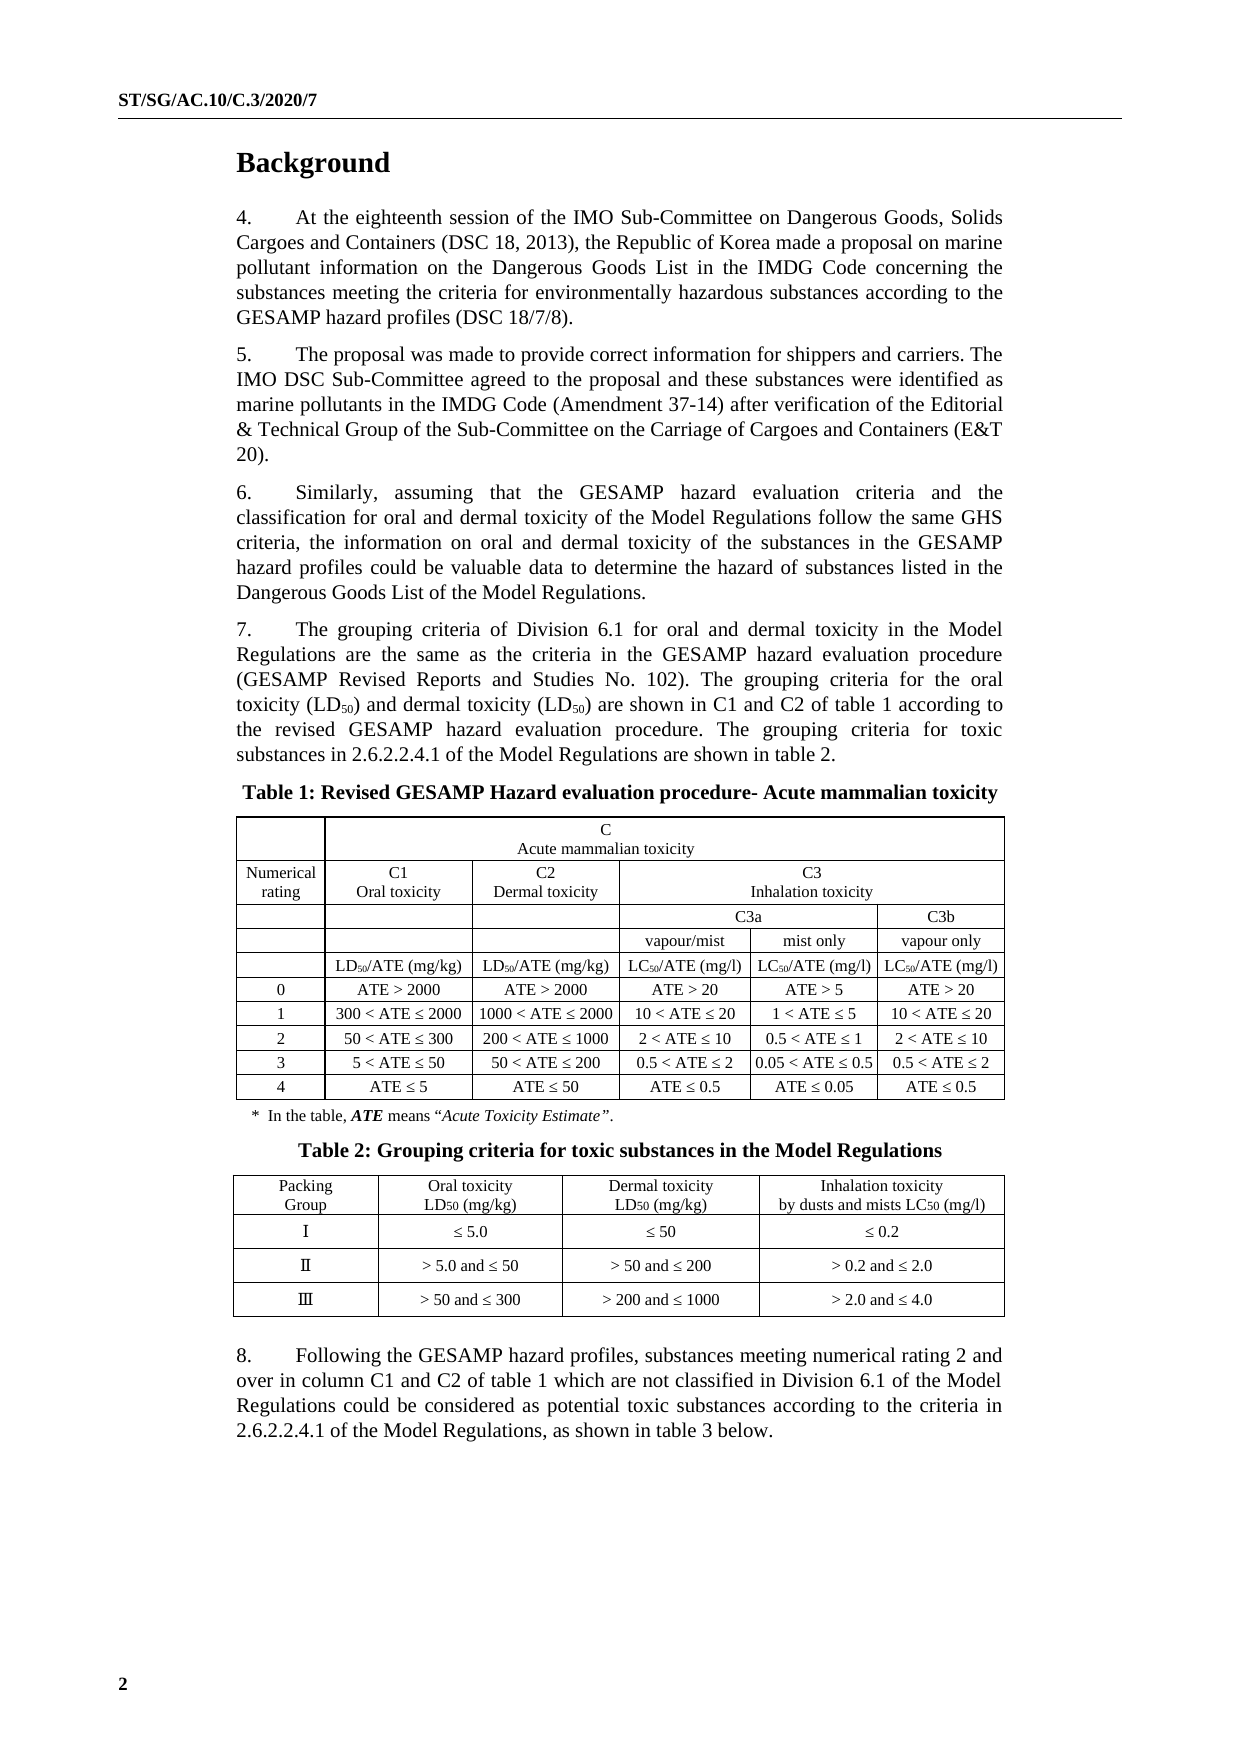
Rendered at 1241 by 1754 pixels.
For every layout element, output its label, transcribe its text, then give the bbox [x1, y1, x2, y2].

table_cell [237, 929, 324, 952]
table_cell 50 < ATE ≤ 300 [326, 1026, 472, 1050]
table_cell [473, 929, 619, 952]
table_cell mist only [751, 929, 877, 952]
table_cell ATE ≤ 50 [473, 1075, 619, 1098]
table_cell 0.5 < ATE ≤ 2 [878, 1051, 1004, 1074]
table_cell > 50 and ≤ 300 [379, 1283, 562, 1316]
table_cell C3b [878, 905, 1004, 928]
table_cell 50 < ATE ≤ 200 [473, 1051, 619, 1074]
table_cell 2 < ATE ≤ 10 [620, 1026, 750, 1050]
table_cell Ⅱ [234, 1249, 378, 1282]
table_cell Numerical rating [237, 861, 324, 903]
table_cell ATE ≤ 5 [326, 1075, 472, 1098]
table_cell 0.5 < ATE ≤ 1 [751, 1026, 877, 1050]
table_cell LC50/ATE (mg/l) [878, 953, 1004, 977]
text Background [118, 148, 1004, 179]
table_cell ATE > 20 [878, 978, 1004, 1001]
table_cell 2 [237, 1026, 324, 1050]
table_cell [473, 905, 619, 928]
table_cell 2 < ATE ≤ 10 [878, 1026, 1004, 1050]
table_header Oral toxicity LD50 (mg/kg) [379, 1176, 562, 1214]
table_cell ≤ 50 [563, 1215, 759, 1248]
table_header Inhalation toxicity by dusts and mists LC50 (mg/l) [760, 1176, 1004, 1214]
table_cell > 2.0 and ≤ 4.0 [760, 1283, 1004, 1316]
table_cell 0.5 < ATE ≤ 2 [620, 1051, 750, 1074]
table_cell 1 < ATE ≤ 5 [751, 1002, 877, 1025]
text Table 1: Revised GESAMP Hazard evaluation procedure- Acute mammalian toxicity [236, 779, 1004, 804]
table_cell [237, 953, 324, 977]
table_cell Ⅲ [234, 1283, 378, 1316]
table_cell ATE > 2000 [473, 978, 619, 1001]
table_cell C2 Dermal toxicity [473, 861, 619, 903]
table_cell LD50/ATE (mg/kg) [473, 953, 619, 977]
table_header [237, 818, 324, 860]
table_cell ATE > 2000 [326, 978, 472, 1001]
table_cell 5 < ATE ≤ 50 [326, 1051, 472, 1074]
table_cell ATE > 5 [751, 978, 877, 1001]
text 5. The proposal was made to provide correct information for shippers and carriers. The IMO DSC Sub-Committee agreed to the proposal and these substances were identified as marine pollutants in the IMDG Code (Amendment 37-14) after verification of the Editorial & Technical Group of the Sub-Committee on the Carriage of Cargoes and Containers (E&T 20). [236, 341, 1004, 466]
table_header C Acute mammalian toxicity [326, 818, 1004, 860]
table_cell 1000 < ATE ≤ 2000 [473, 1002, 619, 1025]
table_cell > 200 and ≤ 1000 [563, 1283, 759, 1316]
table_cell Ⅰ [234, 1215, 378, 1248]
table_cell 0.05 < ATE ≤ 0.5 [751, 1051, 877, 1074]
table_cell vapour/mist [620, 929, 750, 952]
table_cell LC50/ATE (mg/l) [620, 953, 750, 977]
text 8. Following the GESAMP hazard profiles, substances meeting numerical rating 2 and over in column C1 and C2 of table 1 which are not classified in Division 6.1 of the Model Regulations could be considered as potential toxic substances according to the criteria in 2.6.2.2.4.1 of the Model Regulations, as shown in table 3 below. [236, 1342, 1004, 1442]
text 6. Similarly, assuming that the GESAMP hazard evaluation criteria and the classification for oral and dermal toxicity of the Model Regulations follow the same GHS criteria, the information on oral and dermal toxicity of the substances in the GESAMP hazard profiles could be valuable data to determine the hazard of substances listed in the Dangerous Goods List of the Model Regulations. [236, 479, 1004, 604]
table_cell ≤ 0.2 [760, 1215, 1004, 1248]
table_cell ≤ 5.0 [379, 1215, 562, 1248]
table_header Dermal toxicity LD50 (mg/kg) [563, 1176, 759, 1214]
table_cell C3a [620, 905, 877, 928]
table_cell ATE ≤ 0.5 [620, 1075, 750, 1098]
table_cell [326, 905, 472, 928]
table_cell [237, 905, 324, 928]
text 7. The grouping criteria of Division 6.1 for oral and dermal toxicity in the Model Regulations are the same as the criteria in the GESAMP hazard evaluation procedure (GESAMP Revised Reports and Studies No. 102). The grouping criteria for the oral toxicity (LD50) and dermal toxicity (LD50) are shown in C1 and C2 of table 1 according to the revised GESAMP hazard evaluation procedure. The grouping criteria for toxic substances in 2.6.2.2.4.1 of the Model Regulations are shown in table 2. [236, 616, 1004, 766]
table_cell 1 [237, 1002, 324, 1025]
table_cell 10 < ATE ≤ 20 [878, 1002, 1004, 1025]
table_cell C3 Inhalation toxicity [620, 861, 1004, 903]
text * In the table, ATE means “Acute Toxicity Estimate”. [236, 1100, 1004, 1124]
table_cell ATE ≤ 0.05 [751, 1075, 877, 1098]
table_cell C1 Oral toxicity [326, 861, 472, 903]
table_header Packing Group [234, 1176, 378, 1214]
table_cell ATE ≤ 0.5 [878, 1075, 1004, 1098]
table_cell LC50/ATE (mg/l) [751, 953, 877, 977]
table_cell > 50 and ≤ 200 [563, 1249, 759, 1282]
table_cell [326, 929, 472, 952]
table_cell 300 < ATE ≤ 2000 [326, 1002, 472, 1025]
table_cell 4 [237, 1075, 324, 1098]
text 4. At the eighteenth session of the IMO Sub-Committee on Dangerous Goods, Solids Cargoes and Containers (DSC 18, 2013), the Republic of Korea made a proposal on marine pollutant information on the Dangerous Goods List in the IMDG Code concerning the substances meeting the criteria for environmentally hazardous substances according to the GESAMP hazard profiles (DSC 18/7/8). [236, 204, 1004, 329]
table_cell vapour only [878, 929, 1004, 952]
table_cell > 5.0 and ≤ 50 [379, 1249, 562, 1282]
text Table 2: Grouping criteria for toxic substances in the Model Regulations [236, 1137, 1004, 1162]
table_cell 0 [237, 978, 324, 1001]
table_cell LD50/ATE (mg/kg) [326, 953, 472, 977]
table_cell 10 < ATE ≤ 20 [620, 1002, 750, 1025]
table_cell > 0.2 and ≤ 2.0 [760, 1249, 1004, 1282]
table_cell 3 [237, 1051, 324, 1074]
table_cell ATE > 20 [620, 978, 750, 1001]
table_cell 200 < ATE ≤ 1000 [473, 1026, 619, 1050]
